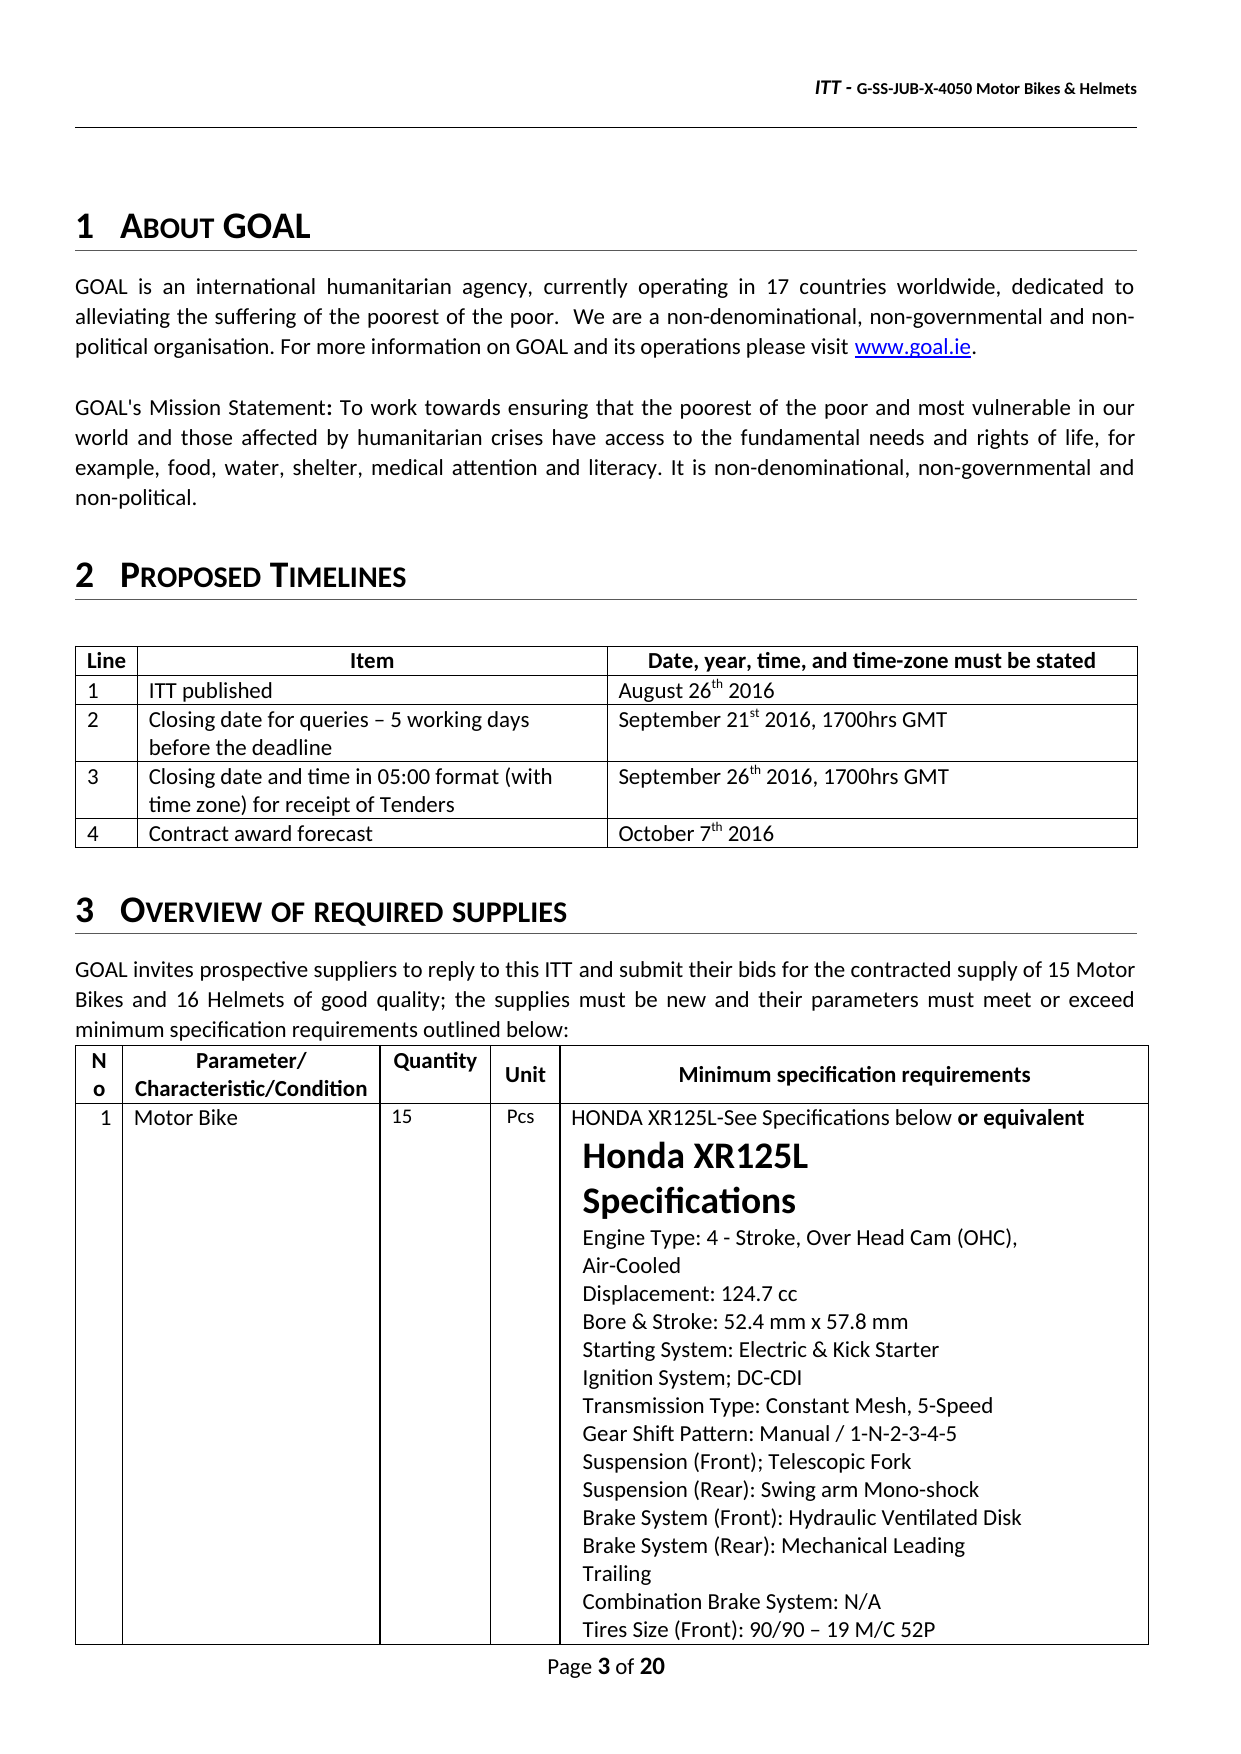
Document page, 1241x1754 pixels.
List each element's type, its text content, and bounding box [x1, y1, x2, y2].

table_cell Closing date for queries – 5 working days before the deadline [138, 705, 607, 761]
table_header Date, year, time, and time-zone must be stated [608, 647, 1137, 675]
table_cell September 21st 2016, 1700hrs GMT [608, 705, 1137, 761]
subtitle About GOAL [75, 202, 1137, 250]
table_cell 1 [76, 1104, 122, 1643]
table_cell ITT published [138, 676, 607, 704]
table_cell 2 [76, 705, 137, 761]
subtitle Proposed Timelines [75, 551, 1137, 599]
table_header No [76, 1046, 122, 1102]
text GOAL invites prospective suppliers to reply to this ITT and submit their bids for the contracted supply of 15 Motor Bikes and 16 Helmets of good quality; the supplies must be new and their parameters must meet or exceed minimum specification requirements outlined below: [75, 955, 1137, 1043]
table_cell Pcs [491, 1104, 559, 1643]
table_cell 3 [76, 762, 137, 818]
table_cell 15 [381, 1104, 490, 1643]
table_cell 4 [76, 819, 137, 847]
text GOAL is an international humanitarian agency, currently operating in 17 countries worldwide, dedicated to alleviating the suffering of the poorest of the poor. We are a non-denominational, non-governmental and non-political organisation. For more information on GOAL and its operations please visit www.goal.ie. [75, 272, 1137, 360]
table_cell Closing date and time in 05:00 format (with time zone) for receipt of Tenders [138, 762, 607, 818]
table_cell Motor Bike [123, 1104, 379, 1643]
table_header Item [138, 647, 607, 675]
table_cell September 26th 2016, 1700hrs GMT [608, 762, 1137, 818]
table_header Unit [491, 1046, 559, 1102]
table_header Quantity [381, 1046, 490, 1102]
subtitle Overview of required supplies [75, 886, 1137, 933]
table_cell August 26th 2016 [608, 676, 1137, 704]
table_header Line [76, 647, 137, 675]
text GOAL's Mission Statement: To work towards ensuring that the poorest of the poor and most vulnerable in our world and those affected by humanitarian crises have access to the fundamental needs and rights of life, for example, food, water, shelter, medical attention and literacy. It is non-denominational, non-governmental and non-political. [75, 393, 1137, 511]
table_header Minimum specification requirements [561, 1046, 1148, 1102]
table_cell Contract award forecast [138, 819, 607, 847]
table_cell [561, 1104, 1148, 1643]
table_cell October 7th 2016 [608, 819, 1137, 847]
table_header Parameter/Characteristic/Condition [123, 1046, 379, 1102]
table_cell 1 [76, 676, 137, 704]
